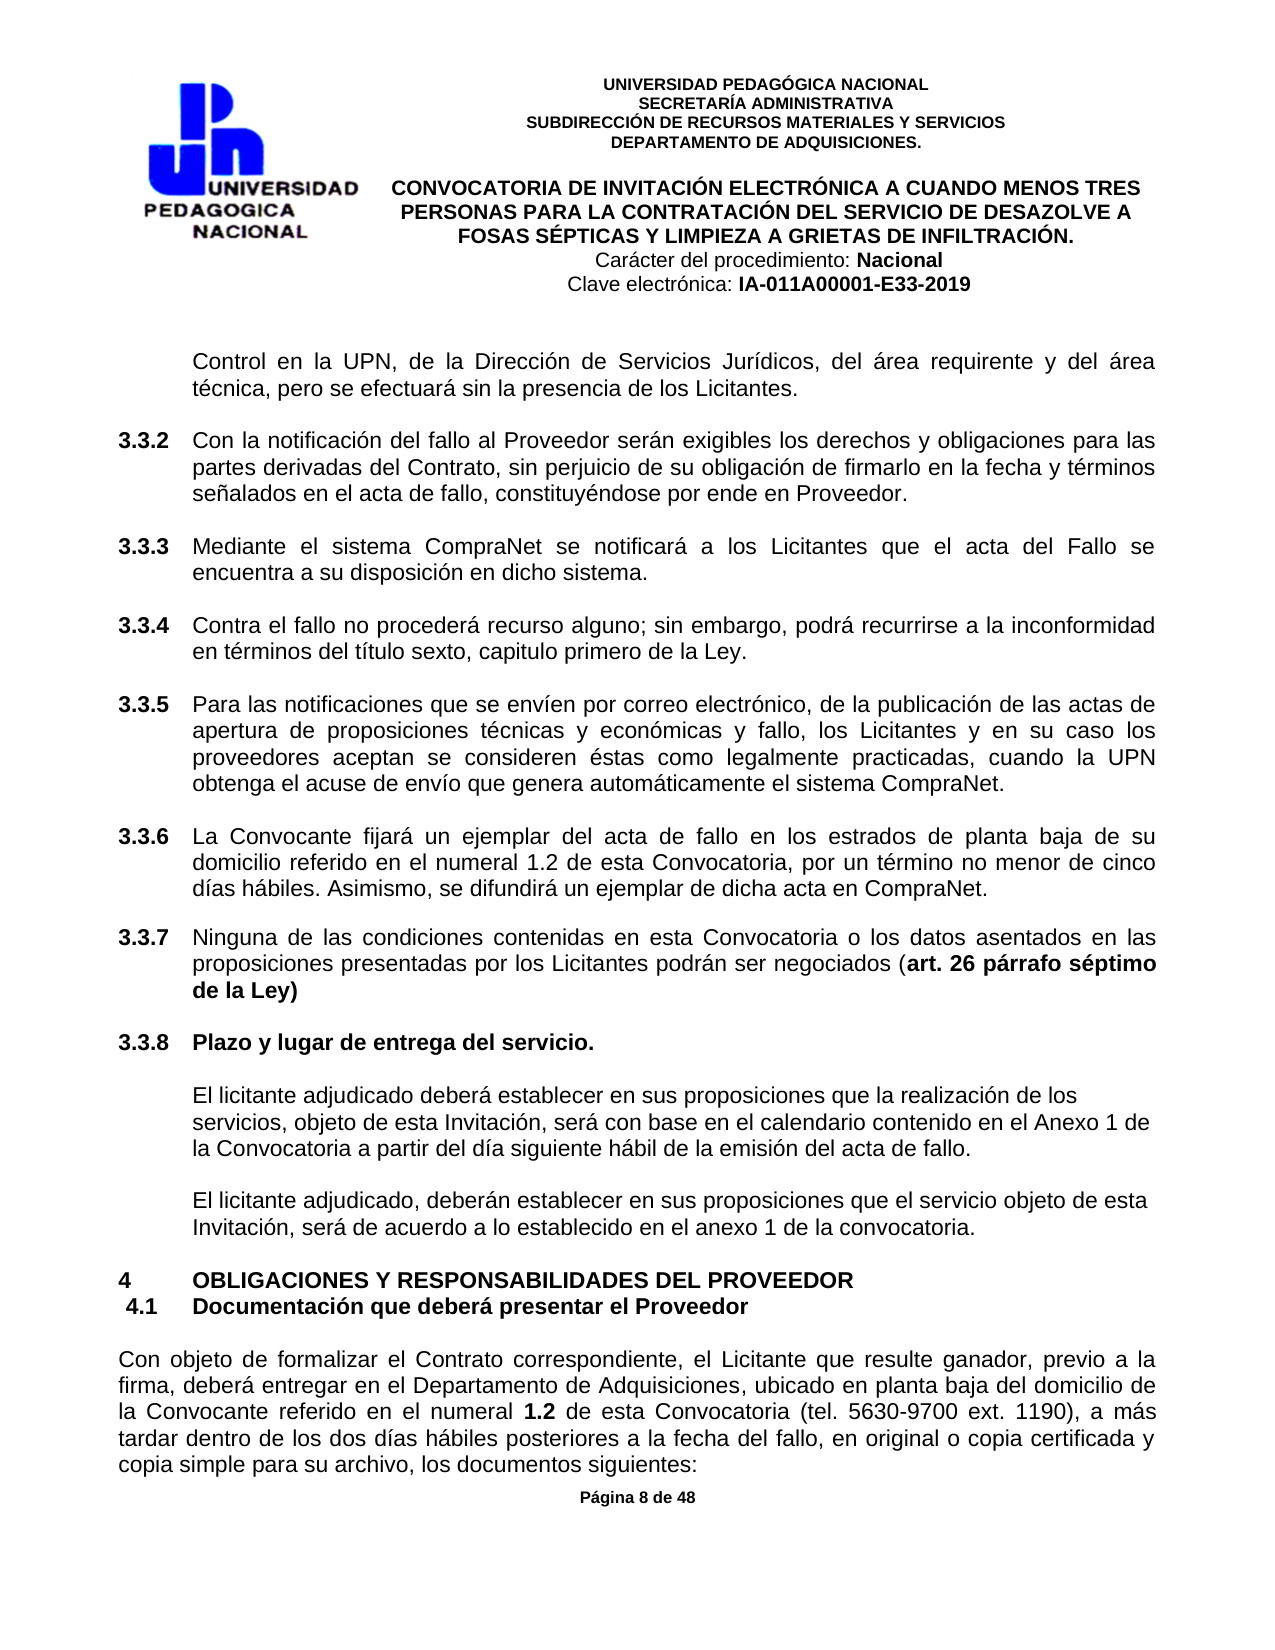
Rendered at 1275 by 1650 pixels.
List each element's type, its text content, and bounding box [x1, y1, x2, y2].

text Con objeto de formalizar el Contrato correspondiente, el Licitante que resulte ganador, previo a la firma, deberá entregar en el Departamento de Adquisiciones, ubicado en planta baja del domicilio de la Convocante referido en el numeral 1.2 de esta Convocatoria (tel. 5630-9700 ext. 1190), a más tardar dentro de los dos días hábiles posteriores a la fecha del fallo, en original o copia certificada y copia simple para su archivo, los documentos siguientes: [118, 1346, 1157, 1477]
title Documentación que deberá presentar el Proveedor [126, 1293, 1157, 1319]
text El licitante adjudicado deberá establecer en sus proposiciones que la realización de los servicios, objeto de esta Invitación, será con base en el calendario contenido en el Anexo 1 de la Convocatoria a partir del día siguiente hábil de la emisión del acta de fallo. [192, 1082, 1157, 1161]
list Ninguna de las condiciones contenidas en esta Convocatoria o los datos asentados en las proposiciones presentadas por los Licitantes podrán ser negociados (art. 26 párrafo séptimo de la Ley) [118, 924, 1157, 1003]
list Mediante el sistema CompraNet se notificará a los Licitantes que el acta del Fallo se encuentra a su disposición en dicho sistema. [118, 533, 1157, 585]
list Con la notificación del fallo al Proveedor serán exigibles los derechos y obligaciones para las partes derivadas del Contrato, sin perjuicio de su obligación de firmarlo en la fecha y términos señalados en el acta de fallo, constituyéndose por ende en Proveedor. [118, 427, 1157, 506]
list Plazo y lugar de entrega del servicio. [118, 1029, 1157, 1056]
list Contra el fallo no procederá recurso alguno; sin embargo, podrá recurrirse a la inconformidad en términos del título sexto, capitulo primero de la Ley. [118, 612, 1157, 664]
list La Convocante fijará un ejemplar del acta de fallo en los estrados de planta baja de su domicilio referido en el numeral 1.2 de esta Convocatoria, por un término no menor de cinco días hábiles. Asimismo, se difundirá un ejemplar de dicha acta en CompraNet. [118, 823, 1157, 902]
list El licitante adjudicado, deberán establecer en sus proposiciones que el servicio objeto de esta Invitación, será de acuerdo a lo establecido en el anexo 1 de la convocatoria. [192, 1187, 1157, 1240]
list Para las notificaciones que se envíen por correo electrónico, de la publicación de las actas de apertura de proposiciones técnicas y económicas y fallo, los Licitantes y en su caso los proveedores aceptan se consideren éstas como legalmente practicadas, cuando la UPN obtenga el acuse de envío que genera automáticamente el sistema CompraNet. [118, 691, 1157, 796]
picture [129, 75, 366, 258]
list OBLIGACIONES Y RESPONSABILIDADES DEL PROVEEDOR [118, 1267, 1157, 1293]
